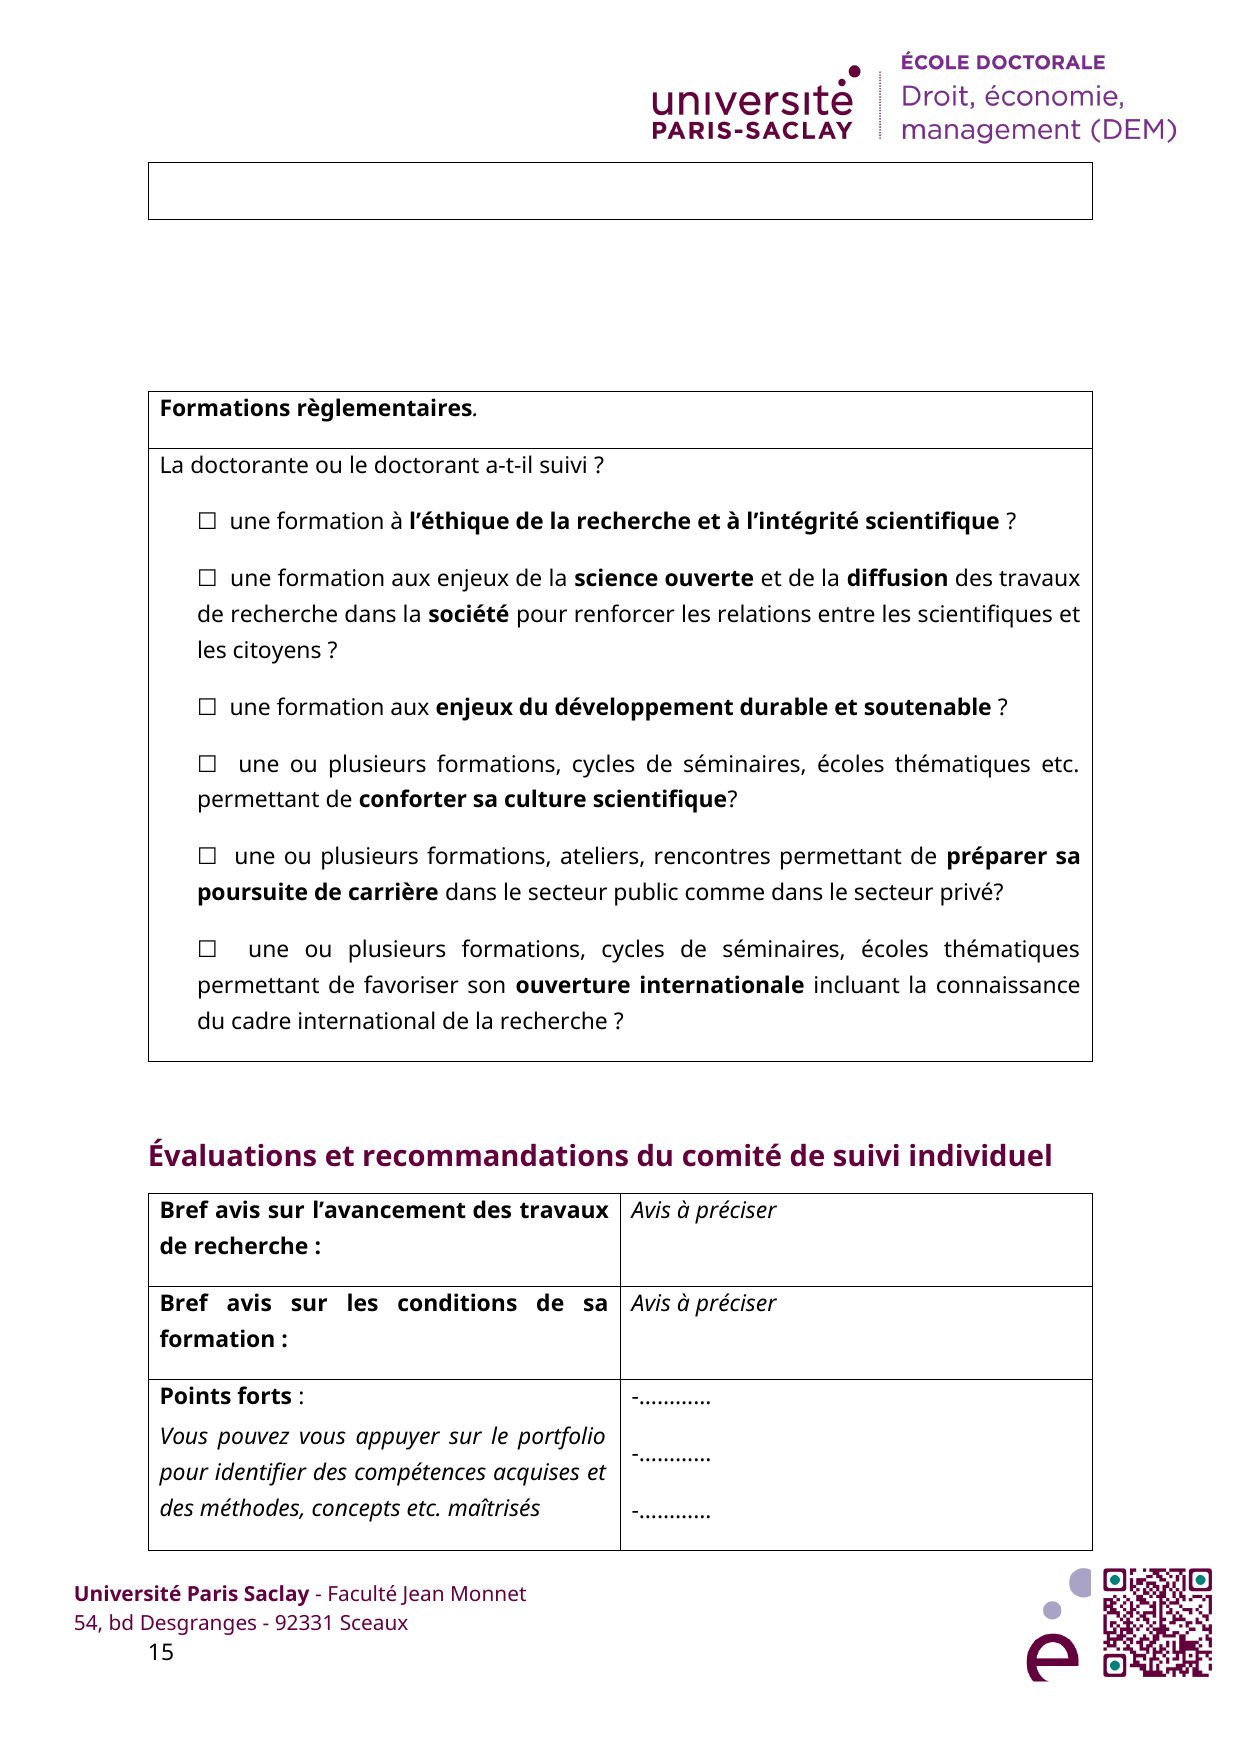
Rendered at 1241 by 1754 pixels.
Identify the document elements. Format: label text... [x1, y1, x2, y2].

table_header Formations règlementaires. [149, 392, 1092, 447]
table_header Avis à préciser [621, 1194, 1092, 1286]
picture [1006, 1556, 1225, 1691]
table_header Bref avis sur l’avancement des travaux de recherche : [149, 1194, 620, 1286]
table_cell [149, 163, 1092, 219]
subtitle Évaluations et recommandations du comité de suivi individuel [148, 1135, 1093, 1175]
table_cell -………… -………… -………… [621, 1380, 1092, 1550]
table_cell Points forts : Vous pouvez vous appuyer sur le portfolio pour identifier des compétences acquises et des méthodes, concepts etc. maîtrisés [149, 1380, 620, 1550]
table_cell Bref avis sur les conditions de sa formation : [149, 1287, 620, 1379]
table_cell Avis à préciser [621, 1287, 1092, 1379]
picture [633, 21, 1213, 158]
table_cell La doctorante ou le doctorant a-t-il suivi ? une formation à l’éthique de la recherche et à l’intégrité scientifique ? une formation aux enjeux de la science ouverte et de la diffusion des travaux de recherche dans la société pour renforcer les relations entre les scientifiques et les citoyens ? une formation aux enjeux du développement durable et soutenable ? une ou plusieurs formations, cycles de séminaires, écoles thématiques etc. permettant de conforter sa culture scientifique? une ou plusieurs formations, ateliers, rencontres permettant de préparer sa poursuite de carrière dans le secteur public comme dans le secteur privé? une ou plusieurs formations, cycles de séminaires, écoles thématiques permettant de favoriser son ouverture internationale incluant la connaissance du cadre international de la recherche ? [149, 449, 1092, 1061]
